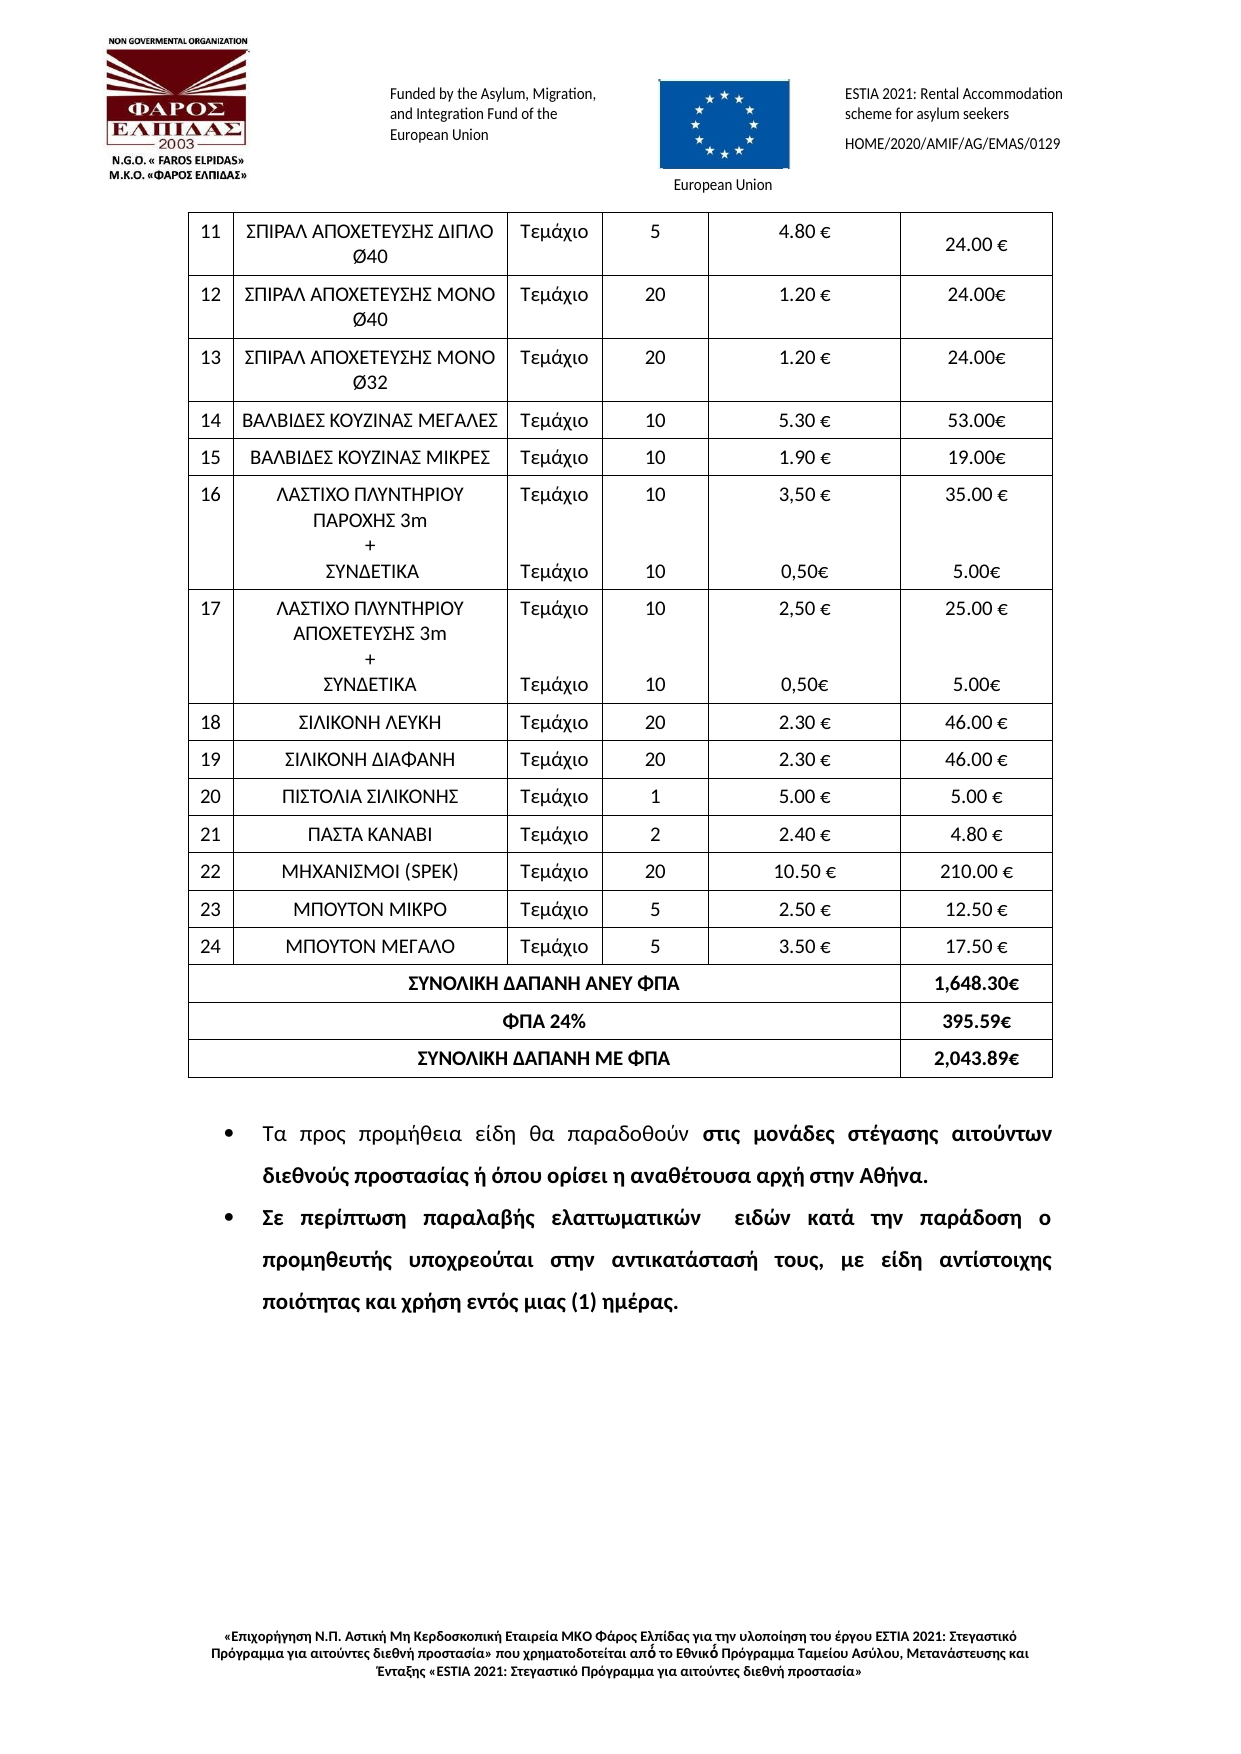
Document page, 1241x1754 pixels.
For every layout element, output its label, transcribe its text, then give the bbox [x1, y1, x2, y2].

table_cell 46.00 € [901, 741, 1052, 777]
table_cell ΣΥΝΟΛΙΚΗ ΔΑΠΑΝΗ ΜΕ ΦΠΑ [189, 1040, 900, 1077]
table_cell 12.50 € [901, 891, 1052, 927]
table_cell 25.00 € 5.00€ [901, 590, 1052, 703]
table_cell 10 10 [603, 476, 708, 589]
table_cell ΠΑΣΤΑ ΚΑΝΑΒΙ [234, 816, 507, 852]
table_cell 17 [189, 590, 233, 703]
table_cell 10.50 € [709, 853, 900, 889]
table_cell 1.20 € [709, 339, 900, 401]
picture [102, 36, 252, 182]
table_cell 53.00€ [901, 402, 1052, 438]
table_cell 10 10 [603, 590, 708, 703]
table_cell 46.00 € [901, 704, 1052, 740]
table_cell ΛΑΣΤΙΧΟ ΠΛΥΝΤΗΡΙΟΥ ΑΠΟΧΕΤΕΥΣΗΣ 3m + ΣΥΝΔΕΤΙΚΑ [234, 590, 507, 703]
table_cell 20 [603, 339, 708, 401]
table_cell 21 [189, 816, 233, 852]
table_cell 5 [603, 928, 708, 964]
table_cell 395.59€ [901, 1003, 1052, 1039]
table_cell ΦΠΑ 24% [189, 1003, 900, 1039]
table_cell ΣΙΛΙΚΟΝΗ ΛΕΥΚΗ [234, 704, 507, 740]
table_cell 17.50 € [901, 928, 1052, 964]
table_cell 1 [603, 779, 708, 815]
table_cell ΒΑΛΒΙΔΕΣ ΚΟΥΖΙΝΑΣ ΜΙΚΡΕΣ [234, 439, 507, 475]
table_cell 18 [189, 704, 233, 740]
table_cell ΜΠΟΥΤΟΝ ΜΙΚΡΟ [234, 891, 507, 927]
list Σε περίπτωση παραλαβής ελαττωματικών ειδών κατά την παράδοση ο προμηθευτής υποχρεούται στην αντικατάστασή τους, με είδη αντίστοιχης ποιότητας και χρήση εντός μιας (1) ημέρας. [225, 1203, 1053, 1315]
table_cell 3.50 € [709, 928, 900, 964]
table_cell 2.30 € [709, 704, 900, 740]
table_cell Τεμάχιο [508, 891, 602, 927]
table_cell 24.00€ [901, 276, 1052, 338]
table_cell ΜΠΟΥΤΟΝ ΜΕΓΑΛΟ [234, 928, 507, 964]
table_cell Τεμάχιο [508, 339, 602, 401]
table_cell 10 [603, 439, 708, 475]
picture [658, 79, 791, 169]
table_cell 5 [603, 891, 708, 927]
table_cell 23 [189, 891, 233, 927]
table_cell 24 [189, 928, 233, 964]
table_cell 5 [603, 213, 708, 275]
table_cell 210.00 € [901, 853, 1052, 889]
table_cell 2.30 € [709, 741, 900, 777]
table_cell 10 [603, 402, 708, 438]
table_cell 22 [189, 853, 233, 889]
table_cell Τεμάχιο [508, 276, 602, 338]
table_cell 1,648.30€ [901, 965, 1052, 1002]
table_cell 2.40 € [709, 816, 900, 852]
table_cell Τεμάχιο Τεμάχιο [508, 590, 602, 703]
table_cell 2,50 € 0,50€ [709, 590, 900, 703]
table_cell ΣΥΝΟΛΙΚΗ ΔΑΠΑΝΗ ΑΝΕΥ ΦΠΑ [189, 965, 900, 1002]
table_cell 5.00 € [901, 779, 1052, 815]
table_cell 1.90 € [709, 439, 900, 475]
table_cell 4.80 € [901, 816, 1052, 852]
table_cell Τεμάχιο [508, 853, 602, 889]
table_cell ΣΠΙΡΑΛ ΑΠΟΧΕΤΕΥΣΗΣ ΜΟΝΟ Ø40 [234, 276, 507, 338]
table_cell 20 [603, 704, 708, 740]
table_cell Τεμάχιο [508, 439, 602, 475]
table_cell ΜΗΧΑΝΙΣΜΟΙ (SPEK) [234, 853, 507, 889]
table_cell 2 [603, 816, 708, 852]
table_cell 19.00€ [901, 439, 1052, 475]
table_cell 35.00 € 5.00€ [901, 476, 1052, 589]
table_cell 24.00 € [901, 213, 1052, 275]
table_cell ΣΠΙΡΑΛ ΑΠΟΧΕΤΕΥΣΗΣ ΜΟΝΟ Ø32 [234, 339, 507, 401]
table_cell 15 [189, 439, 233, 475]
table_cell ΛΑΣΤΙΧΟ ΠΛΥΝΤΗΡΙΟΥ ΠΑΡΟΧΗΣ 3m + ΣΥΝΔΕΤΙΚΑ [234, 476, 507, 589]
table_cell 20 [603, 276, 708, 338]
table_cell 3,50 € 0,50€ [709, 476, 900, 589]
table_cell Τεμάχιο [508, 704, 602, 740]
table_cell 1.20 € [709, 276, 900, 338]
table_cell 11 [189, 213, 233, 275]
table_cell 13 [189, 339, 233, 401]
table_cell Τεμάχιο [508, 816, 602, 852]
table_cell 12 [189, 276, 233, 338]
table_cell 4.80 € [709, 213, 900, 275]
table_cell 16 [189, 476, 233, 589]
table_cell 24.00€ [901, 339, 1052, 401]
list Τα προς προμήθεια είδη θα παραδοθούν στις μονάδες στέγασης αιτούντων διεθνούς προστασίας ή όπου ορίσει η αναθέτουσα αρχή στην Αθήνα. [225, 1119, 1053, 1189]
table_cell Τεμάχιο [508, 928, 602, 964]
table_cell 20 [603, 741, 708, 777]
table_cell 5.30 € [709, 402, 900, 438]
table_cell ΒΑΛΒΙΔΕΣ ΚΟΥΖΙΝΑΣ ΜΕΓΑΛΕΣ [234, 402, 507, 438]
table_cell 5.00 € [709, 779, 900, 815]
table_cell 19 [189, 741, 233, 777]
table_cell 2,043.89€ [901, 1040, 1052, 1077]
table_cell 20 [189, 779, 233, 815]
table_cell 2.50 € [709, 891, 900, 927]
table_cell ΣΠΙΡΑΛ ΑΠΟΧΕΤΕΥΣΗΣ ΔΙΠΛΟ Ø40 [234, 213, 507, 275]
table_cell Τεμάχιο [508, 402, 602, 438]
table_cell Τεμάχιο [508, 779, 602, 815]
table_cell 14 [189, 402, 233, 438]
table_cell Τεμάχιο [508, 213, 602, 275]
table_cell 20 [603, 853, 708, 889]
table_cell ΠΙΣΤΟΛΙΑ ΣΙΛΙΚΟΝΗΣ [234, 779, 507, 815]
table_cell Τεμάχιο Τεμάχιο [508, 476, 602, 589]
table_cell Τεμάχιο [508, 741, 602, 777]
table_cell ΣΙΛΙΚΟΝΗ ΔΙΑΦΑΝΗ [234, 741, 507, 777]
